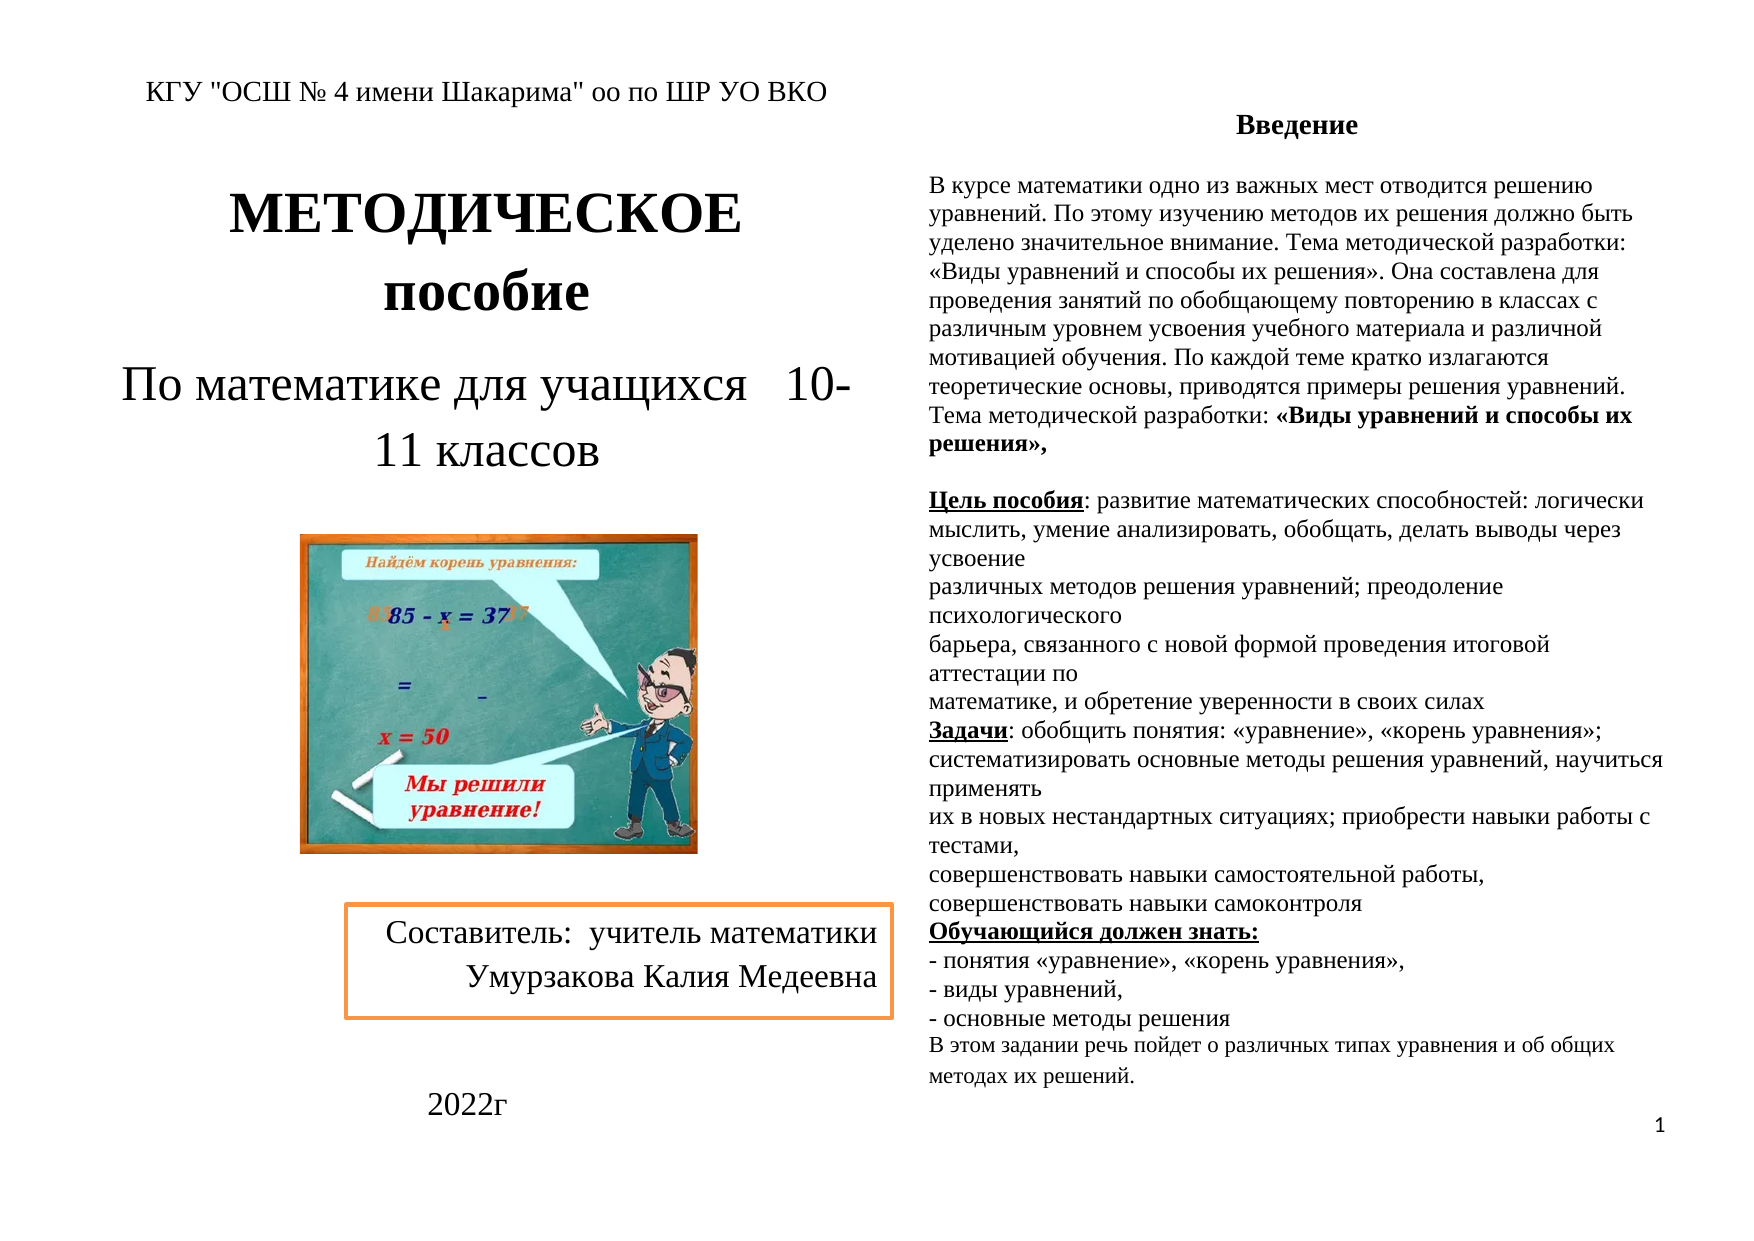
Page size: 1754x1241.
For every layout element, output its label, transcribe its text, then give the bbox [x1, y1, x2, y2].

text Введение [928, 107, 1665, 141]
text различных методов решения уравнений; преодоление психологического [928, 571, 1665, 629]
text - основные методы решения [928, 1003, 1665, 1031]
text барьера, связанного с новой формой проведения итоговой аттестации по [928, 629, 1665, 686]
text систематизировать основные методы решения уравнений, научиться применять [928, 744, 1665, 801]
text В этом задании речь пойдет о различных типах уравнения и об общих методах их решений. [928, 1031, 1665, 1088]
text - понятия «уравнение», «корень уравнения», [928, 945, 1665, 974]
text В курсе математики одно из важных мест отводится решению уравнений. По этому изучению методов их решения должно быть уделено значительное внимание. Тема методической разработки: «Виды уравнений и способы их решения». Она составлена для проведения занятий по обобщающему повторению в классах с различным уровнем усвоения учебного материала и различной мотивацией обучения. По каждой теме кратко излагаются теоретические основы, приводятся примеры решения уравнений. [928, 170, 1665, 400]
text совершенствовать навыки самостоятельной работы, совершенствовать навыки самоконтроля [928, 859, 1665, 916]
text МЕТОДИЧЕСКОЕ пособие [118, 107, 855, 323]
text математике, и обретение уверенности в своих силах [928, 686, 1665, 715]
text их в новых нестандартных ситуациях; приобрести навыки работы с тестами, [928, 801, 1665, 859]
text Цель пособия: развитие математических способностей: логически [928, 485, 1665, 514]
text По математике для учащихся 10-11 классов [118, 353, 855, 477]
picture [299, 534, 698, 854]
text - виды уравнений, [928, 974, 1665, 1003]
text мыслить, умение анализировать, обобщать, делать выводы через усвоение [928, 514, 1665, 571]
text Задачи: обобщить понятия: «уравнение», «корень уравнения»; [928, 715, 1665, 744]
text КГУ "ОСШ № 4 имени Шакарима" оо по ШР УО ВКО [118, 74, 855, 107]
text Обучающийся должен знать: [928, 916, 1665, 945]
text Тема методической разработки: «Виды уравнений и способы их решения», [928, 400, 1665, 457]
